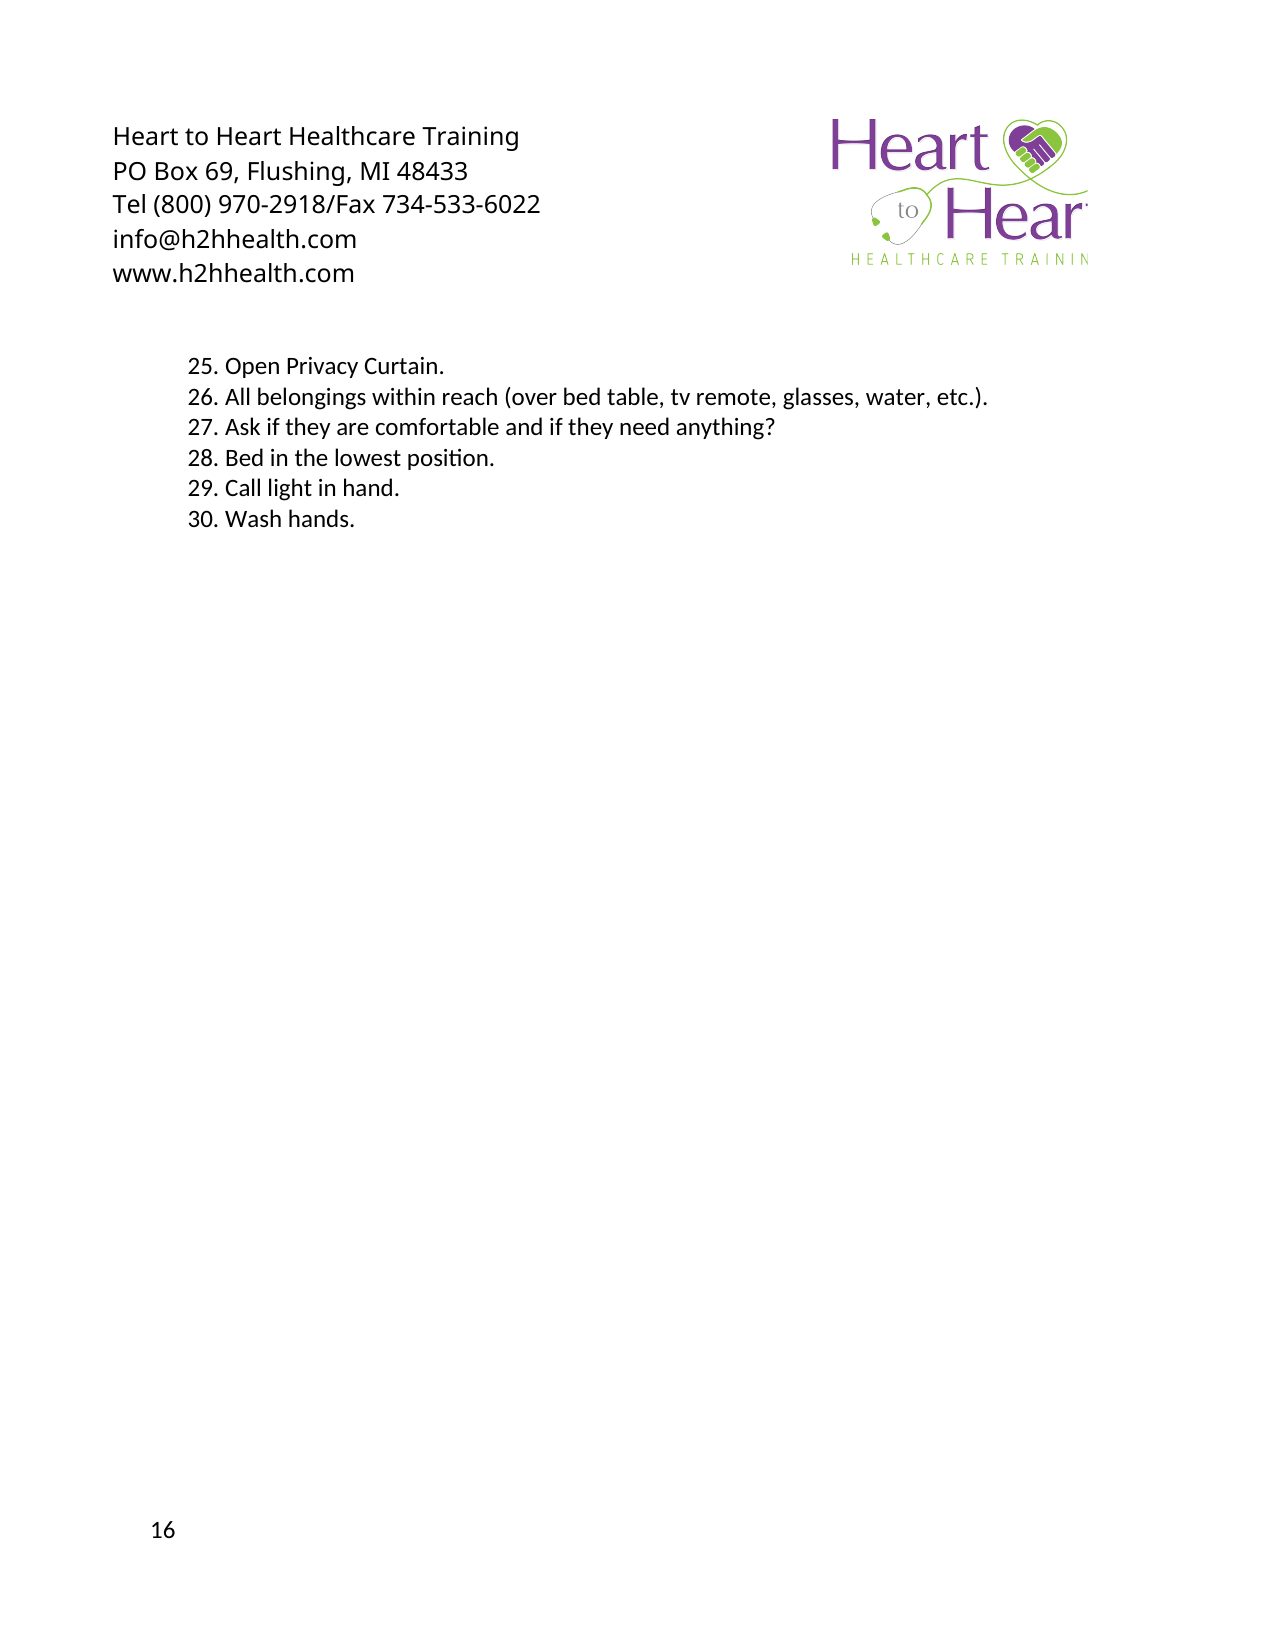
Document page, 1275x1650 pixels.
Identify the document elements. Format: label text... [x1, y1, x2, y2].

list Open Privacy Curtain. [187, 150, 1125, 381]
picture [832, 119, 1088, 150]
list Ask if they are comfortable and if they need anything? [187, 411, 1125, 442]
list All belongings within reach (over bed table, tv remote, glasses, water, etc.). [187, 381, 1125, 411]
list Call light in hand. [187, 472, 1125, 503]
list Bed in the lowest position. [187, 442, 1125, 472]
list Wash hands. [187, 503, 1125, 533]
